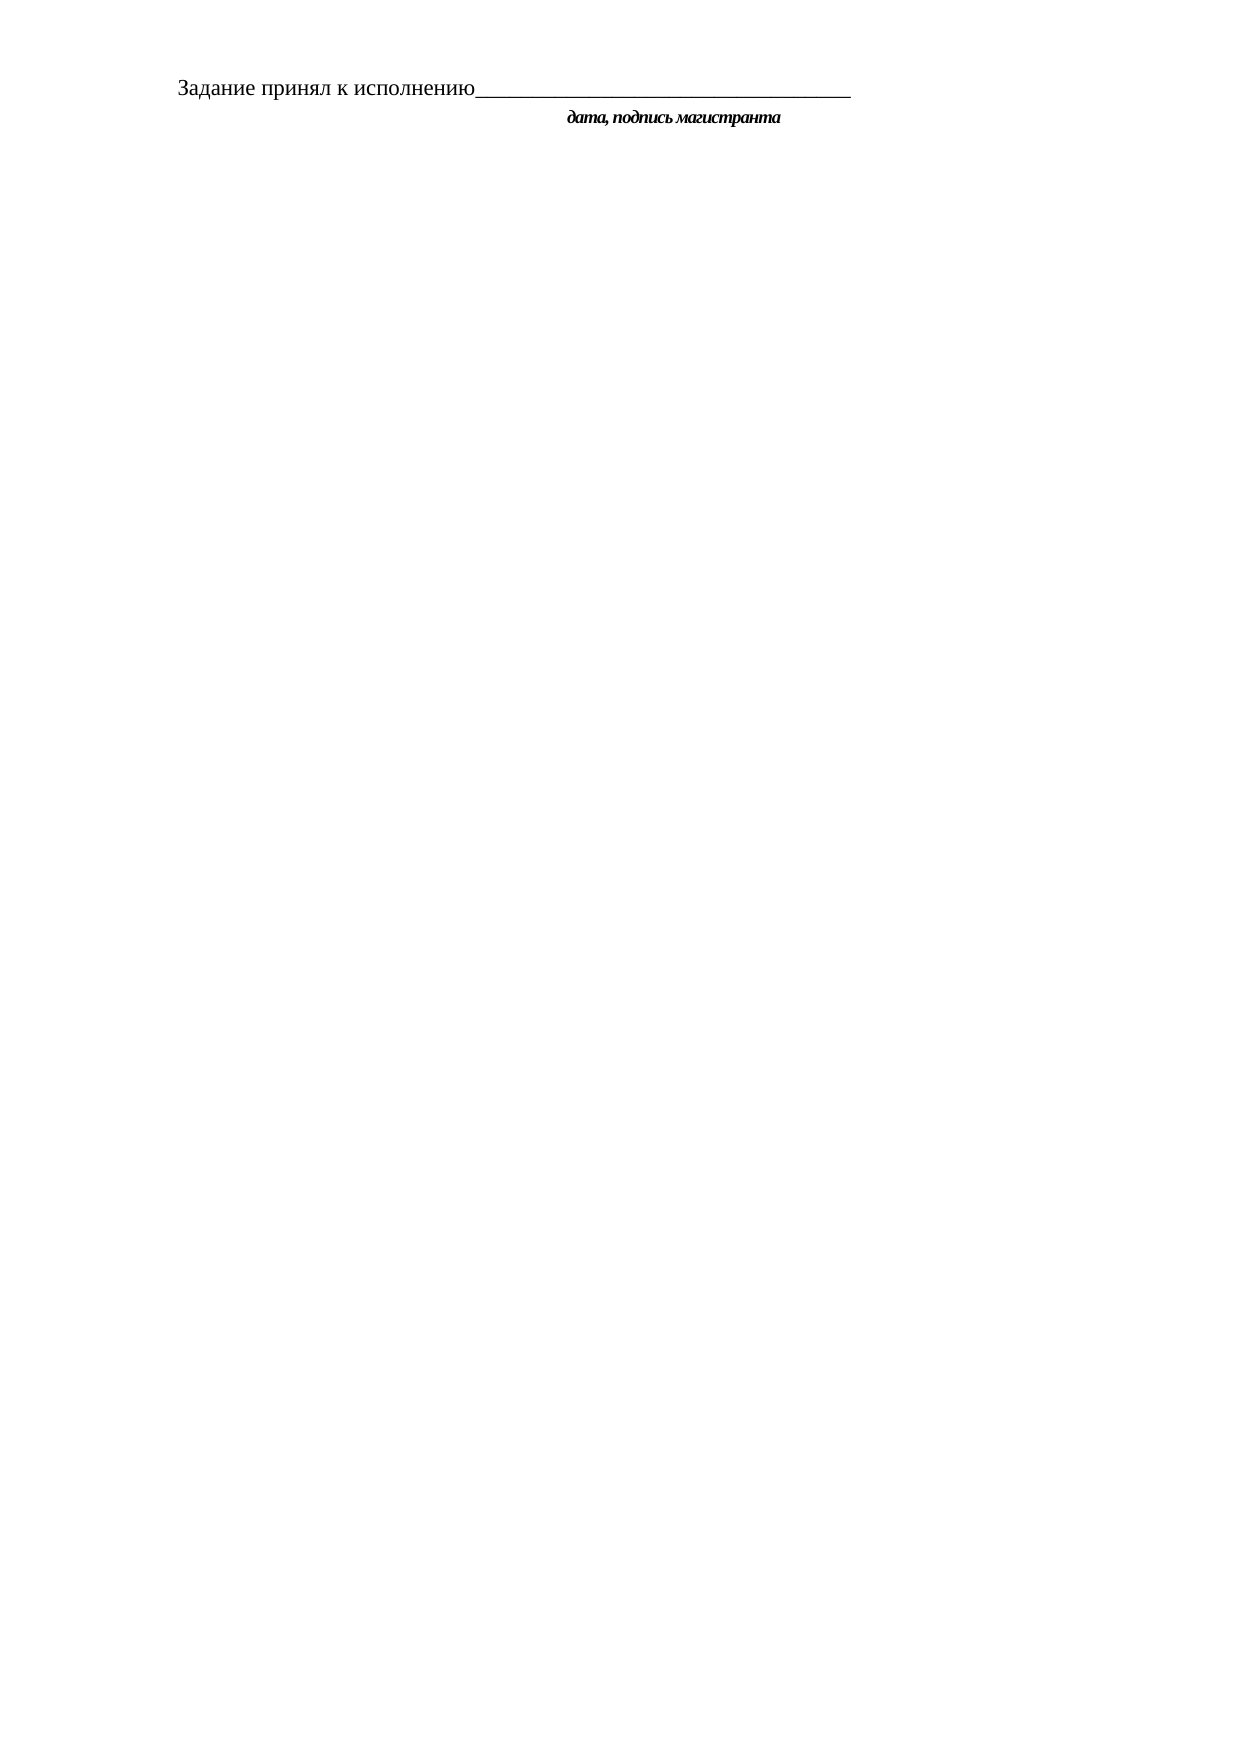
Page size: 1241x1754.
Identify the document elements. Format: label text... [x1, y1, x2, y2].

text Задание принял к исполнению [177, 74, 1152, 100]
text дата, подпись магистранта [177, 106, 1152, 127]
